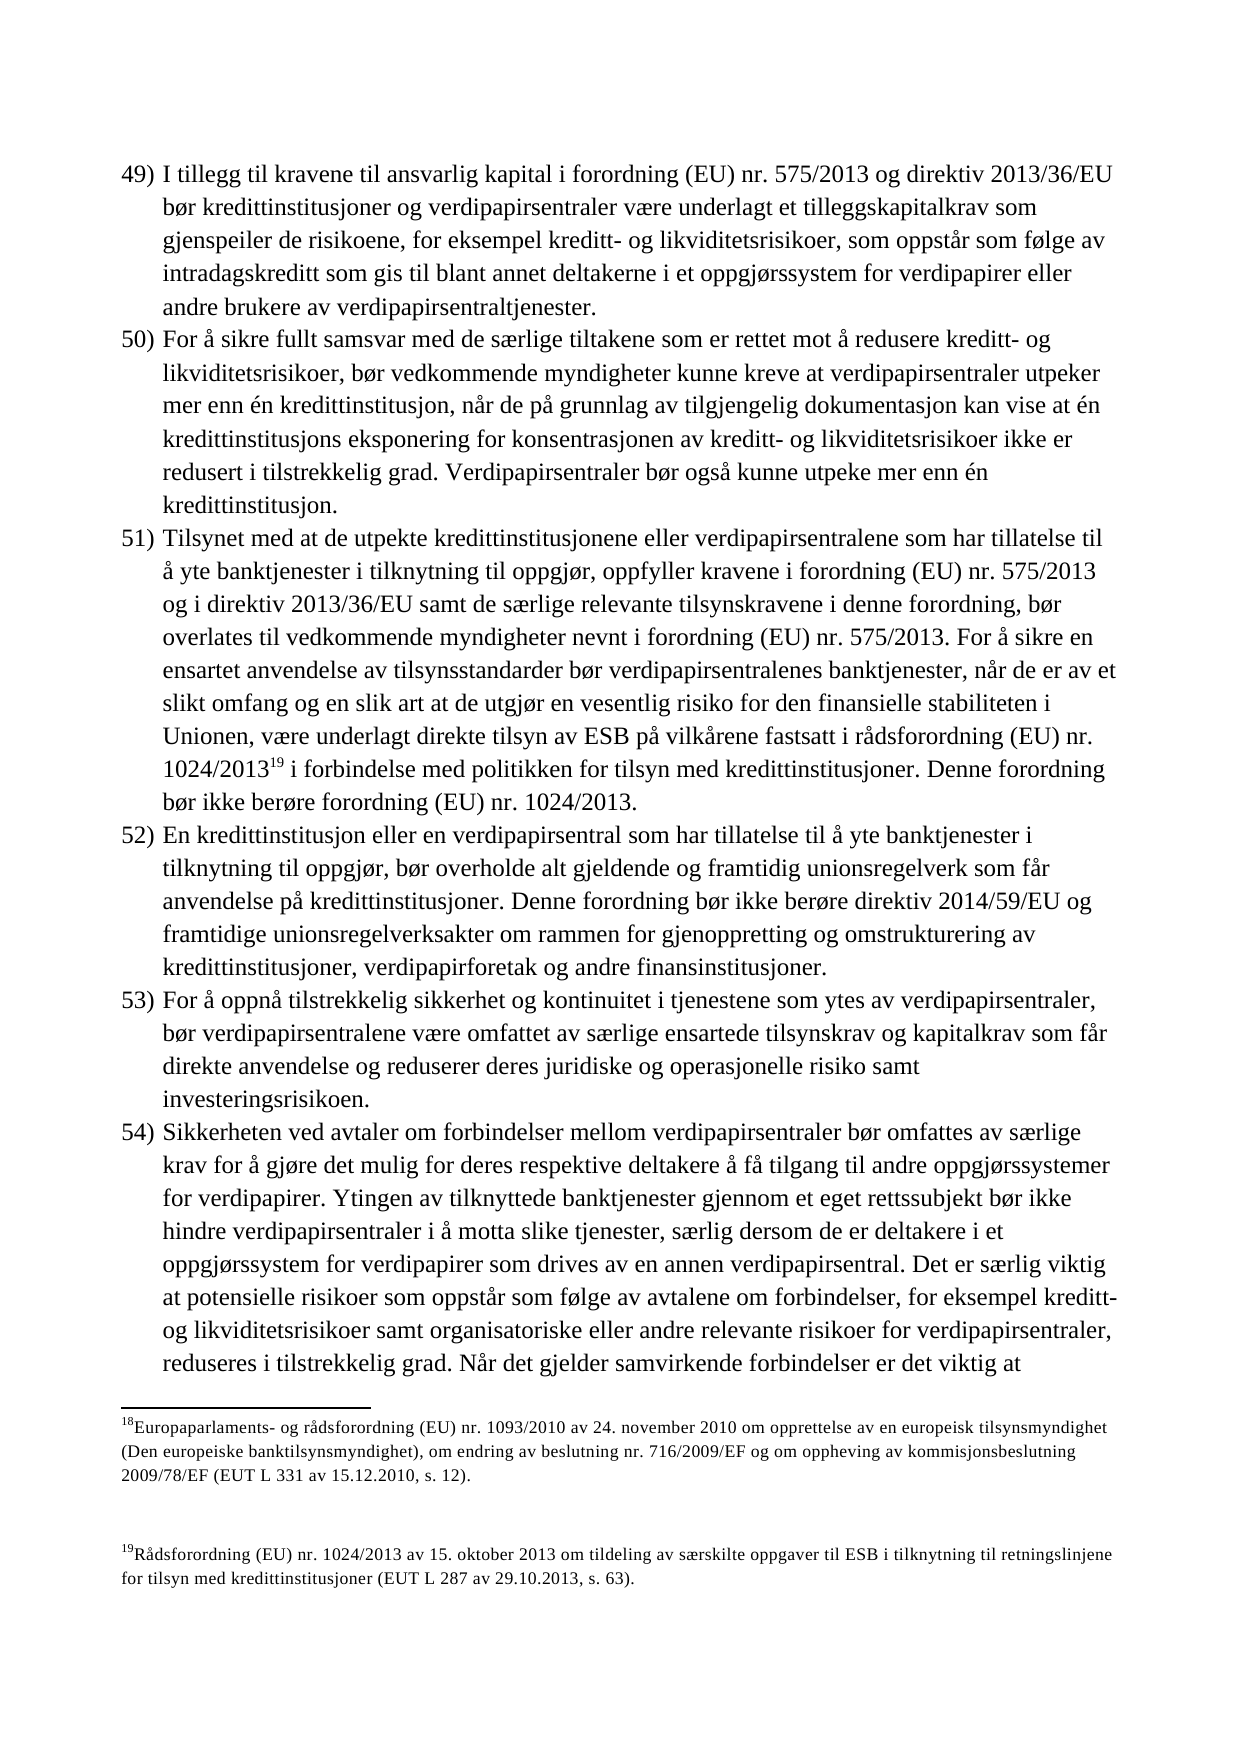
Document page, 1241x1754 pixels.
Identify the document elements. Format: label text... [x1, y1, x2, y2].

list 49) I tillegg til kravene til ansvarlig kapital i forordning (EU) nr. 575/2013 og direktiv 2013/36/EU bør kredittinstitusjoner og verdipapirsentraler være underlagt et tilleggskapitalkrav som gjenspeiler de risikoene, for eksempel kreditt- og likviditetsrisikoer, som oppstår som følge av intradagskreditt som gis til blant annet deltakerne i et oppgjørssystem for verdipapirer eller andre brukere av verdipapirsentraltjenester. [121, 159, 1119, 320]
list 50) For å sikre fullt samsvar med de særlige tiltakene som er rettet mot å redusere kreditt- og likviditetsrisikoer, bør vedkommende myndigheter kunne kreve at verdipapirsentraler utpeker mer enn én kredittinstitusjon, når de på grunnlag av tilgjengelig dokumentasjon kan vise at én kredittinstitusjons eksponering for konsentrasjonen av kreditt- og likviditetsrisikoer ikke er redusert i tilstrekkelig grad. Verdipapirsentraler bør også kunne utpeke mer enn én kredittinstitusjon. [121, 324, 1119, 518]
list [121, 1117, 1119, 1377]
list 51) Tilsynet med at de utpekte kredittinstitusjonene eller verdipapirsentralene som har tillatelse til å yte banktjenester i tilknytning til oppgjør, oppfyller kravene i forordning (EU) nr. 575/2013 og i direktiv 2013/36/EU samt de særlige relevante tilsynskravene i denne forordning, bør overlates til vedkommende myndigheter nevnt i forordning (EU) nr. 575/2013. For å sikre en ensartet anvendelse av tilsynsstandarder bør verdipapirsentralenes banktjenester, når de er av et slikt omfang og en slik art at de utgjør en vesentlig risiko for den finansielle stabiliteten i Unionen, være underlagt direkte tilsyn av ESB på vilkårene fastsatt i rådsforordning (EU) nr. 1024/2013 i forbindelse med politikken for tilsyn med kredittinstitusjoner. Denne forordning bør ikke berøre forordning (EU) nr. 1024/2013. [121, 523, 1119, 816]
list 53) For å oppnå tilstrekkelig sikkerhet og kontinuitet i tjenestene som ytes av verdipapirsentraler, bør verdipapirsentralene være omfattet av særlige ensartede tilsynskrav og kapitalkrav som får direkte anvendelse og reduserer deres juridiske og operasjonelle risiko samt investeringsrisikoen. [121, 985, 1119, 1113]
list 52) En kredittinstitusjon eller en verdipapirsentral som har tillatelse til å yte banktjenester i tilknytning til oppgjør, bør overholde alt gjeldende og framtidig unionsregelverk som får anvendelse på kredittinstitusjoner. Denne forordning bør ikke berøre direktiv 2014/59/EU og framtidige unionsregelverksakter om rammen for gjenoppretting og omstrukturering av kredittinstitusjoner, verdipapirforetak og andre finansinstitusjoner. [121, 820, 1119, 981]
